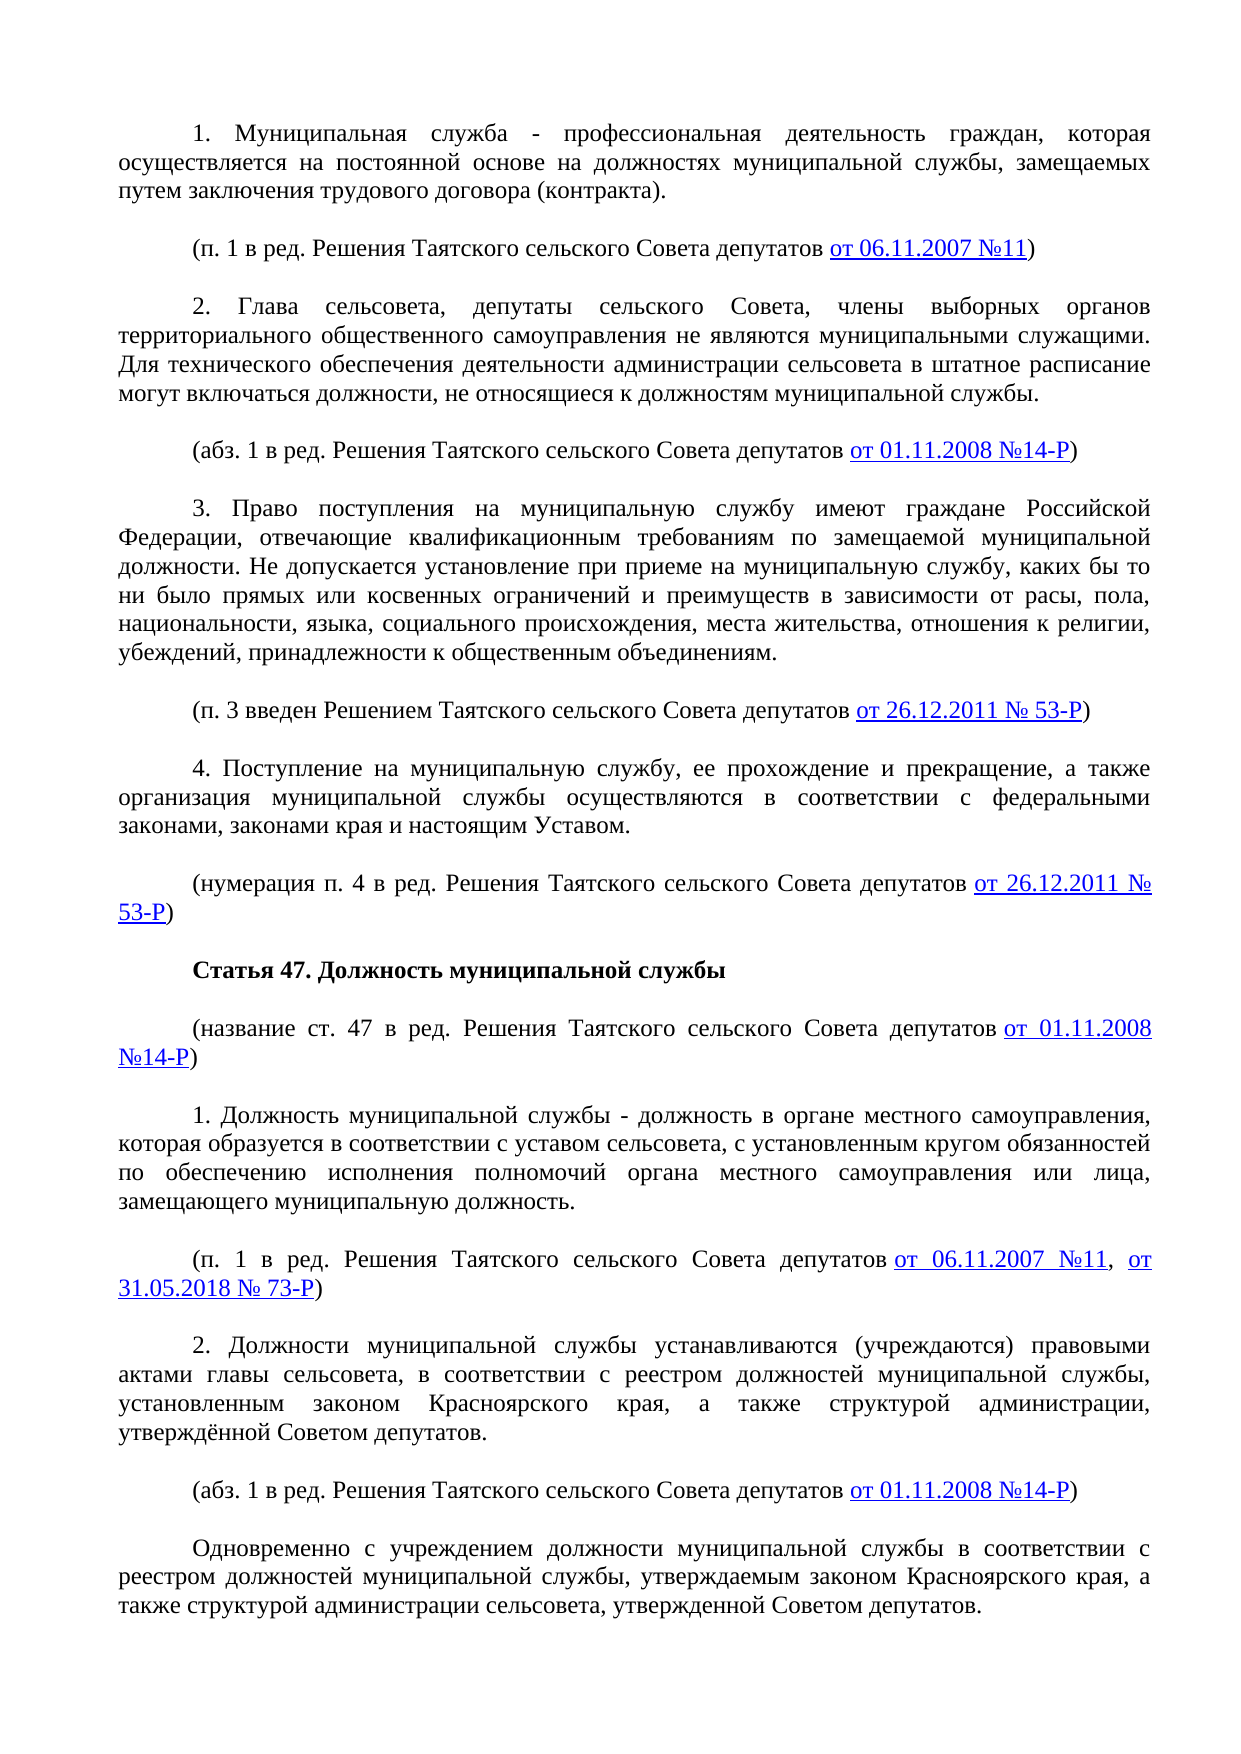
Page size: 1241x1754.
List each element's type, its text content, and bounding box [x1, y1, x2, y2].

text (п. 1 в ред. Решения Таятского сельского Совета депутатов от 06.11.2007 №11) [118, 233, 1152, 262]
text Статья 47. Должность муниципальной службы [118, 955, 1152, 984]
text 1. Муниципальная служба - профессиональная деятельность граждан, которая осуществляется на постоянной основе на должностях муниципальной службы, замещаемых путем заключения трудового договора (контракта). [118, 118, 1152, 204]
text 3. Право поступления на муниципальную службу имеют граждане Российской Федерации, отвечающие квалификационным требованиям по замещаемой муниципальной должности. Не допускается установление при приеме на муниципальную службу, каких бы то ни было прямых или косвенных ограничений и преимуществ в зависимости от расы, пола, национальности, языка, социального происхождения, места жительства, отношения к религии, убеждений, принадлежности к общественным объединениям. [118, 493, 1152, 666]
text 2. Должности муниципальной службы устанавливаются (учреждаются) правовыми актами главы сельсовета, в соответствии с реестром должностей муниципальной службы, установленным законом Красноярского края, а также структурой администрации, утверждённой Советом депутатов. [118, 1331, 1152, 1446]
text 2. Глава сельсовета, депутаты сельского Совета, члены выборных органов территориального общественного самоуправления не являются муниципальными служащими. Для технического обеспечения деятельности администрации сельсовета в штатное расписание могут включаться должности, не относящиеся к должностям муниципальной службы. [118, 291, 1152, 406]
text (абз. 1 в ред. Решения Таятского сельского Совета депутатов от 01.11.2008 №14-Р) [118, 436, 1152, 464]
text 1. Должность муниципальной службы - должность в органе местного самоуправления, которая образуется в соответствии с уставом сельсовета, с установленным кругом обязанностей по обеспечению исполнения полномочий органа местного самоуправления или лица, замещающего муниципальную должность. [118, 1100, 1152, 1215]
text (нумерация п. 4 в ред. Решения Таятского сельского Совета депутатов от 26.12.2011 № 53-Р) [118, 868, 1152, 926]
text (п. 3 введен Решением Таятского сельского Совета депутатов от 26.12.2011 № 53-Р) [118, 695, 1152, 724]
text (п. 1 в ред. Решения Таятского сельского Совета депутатов от 06.11.2007 №11, от 31.05.2018 № 73-Р) [118, 1244, 1152, 1301]
text 4. Поступление на муниципальную службу, ее прохождение и прекращение, а также организация муниципальной службы осуществляются в соответствии с федеральными законами, законами края и настоящим Уставом. [118, 753, 1152, 839]
text (название ст. 47 в ред. Решения Таятского сельского Совета депутатов от 01.11.2008 №14-Р) [118, 1013, 1152, 1071]
text Одновременно с учреждением должности муниципальной службы в соответствии с реестром должностей муниципальной службы, утверждаемым законом Красноярского края, а также структурой администрации сельсовета, утвержденной Советом депутатов. [118, 1533, 1152, 1619]
text (абз. 1 в ред. Решения Таятского сельского Совета депутатов от 01.11.2008 №14-Р) [118, 1475, 1152, 1503]
